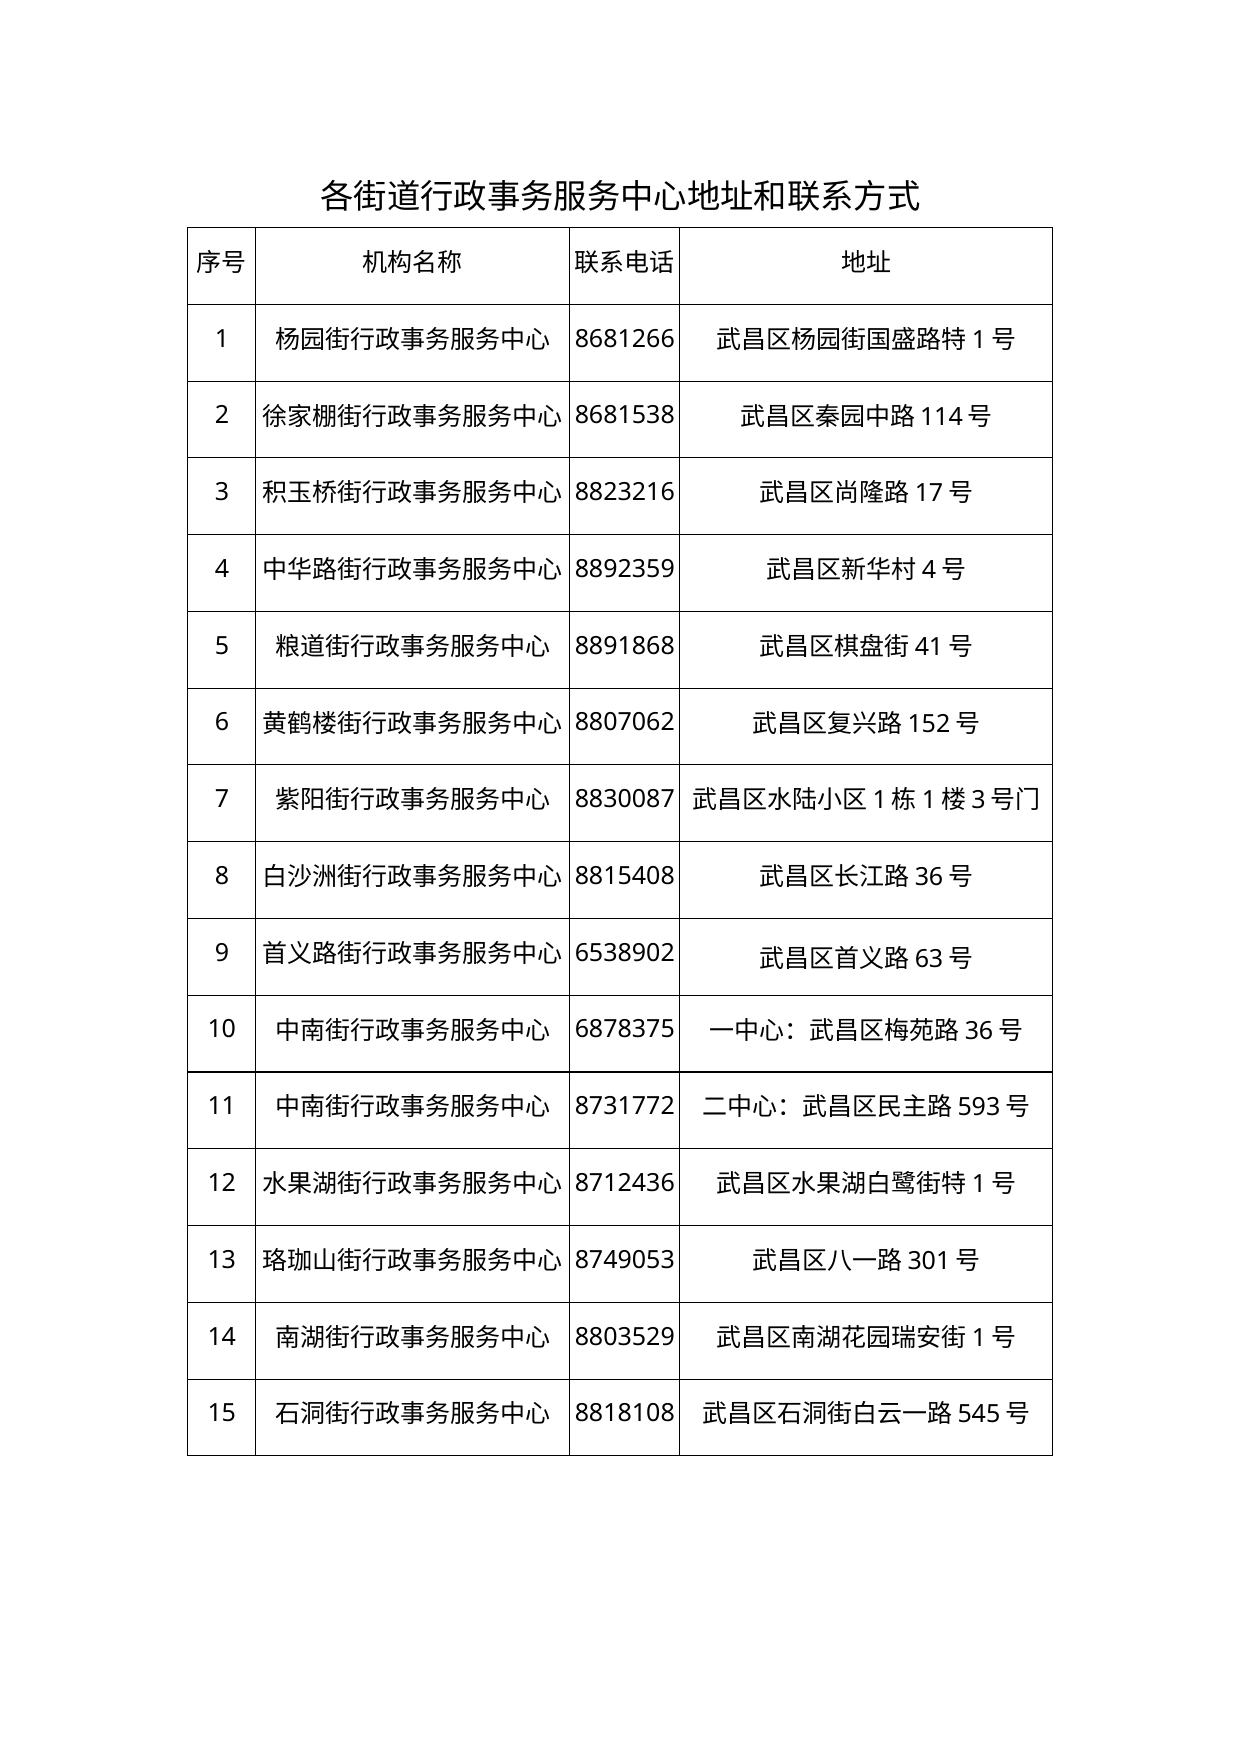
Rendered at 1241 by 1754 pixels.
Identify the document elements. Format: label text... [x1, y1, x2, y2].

table_cell 武昌区棋盘街41号 [680, 612, 1052, 688]
table_cell 一中心：武昌区梅苑路36号 [680, 996, 1052, 1071]
table_cell 中南街行政事务服务中心 [256, 996, 569, 1071]
table_cell 88232161 [570, 458, 679, 534]
table_cell 12 [188, 1149, 255, 1225]
table_cell 8 [188, 842, 255, 918]
table_cell 水果湖街行政事务服务中心 [256, 1149, 569, 1225]
table_cell 珞珈山街行政事务服务中心 [256, 1226, 569, 1302]
table_cell 88300877 [570, 765, 679, 841]
table_cell 2 [188, 382, 255, 457]
table_cell 68783756 [570, 996, 679, 1071]
table_cell 粮道街行政事务服务中心 [256, 612, 569, 688]
table_cell 武昌区杨园街国盛路特1号 [680, 305, 1052, 381]
table_cell 87124361 [570, 1149, 679, 1225]
table_cell 武昌区南湖花园瑞安街1号 [680, 1303, 1052, 1378]
table_cell 武昌区水果湖白鹭街特1号 [680, 1149, 1052, 1225]
table_cell 白沙洲街行政事务服务中心 [256, 842, 569, 918]
table_cell 7 [188, 765, 255, 841]
table_cell 4 [188, 535, 255, 611]
table_cell 6 [188, 689, 255, 764]
table_cell 武昌区八一路301号 [680, 1226, 1052, 1302]
table_cell 杨园街行政事务服务中心 [256, 305, 569, 381]
table_cell 武昌区首义路63号 [680, 919, 1052, 995]
table_cell 3 [188, 458, 255, 534]
table_cell 87317720 [570, 1073, 679, 1148]
table_cell 南湖街行政事务服务中心 [256, 1303, 569, 1378]
table_cell 15 [188, 1380, 255, 1455]
table_cell 武昌区复兴路152号 [680, 689, 1052, 764]
table_cell 石洞街行政事务服务中心 [256, 1380, 569, 1455]
table_cell 首义路街行政事务服务中心 [256, 919, 569, 995]
table_cell 中华路街行政事务服务中心 [256, 535, 569, 611]
table_cell 14 [188, 1303, 255, 1378]
table_cell 武昌区新华村4号 [680, 535, 1052, 611]
table_cell 11 [188, 1073, 255, 1148]
table_cell 87490536 [570, 1226, 679, 1302]
table_cell 紫阳街行政事务服务中心 [256, 765, 569, 841]
table_cell 65389023 [570, 919, 679, 995]
table_cell 10 [188, 996, 255, 1071]
text 各街道行政事务服务中心地址和联系方式 [187, 162, 1053, 227]
table_cell 88181080 [570, 1380, 679, 1455]
table_cell 武昌区水陆小区1栋1楼3号门面 [680, 765, 1052, 841]
table_cell 中南街行政事务服务中心 [256, 1073, 569, 1148]
table_cell 88070623 [570, 689, 679, 764]
table_cell 13 [188, 1226, 255, 1302]
table_cell 5 [188, 612, 255, 688]
table_cell 88918683 [570, 612, 679, 688]
table_header 联系电话 [570, 228, 679, 304]
table_header 地址 [680, 228, 1052, 304]
table_cell 武昌区石洞街白云一路545号 [680, 1380, 1052, 1455]
table_cell 徐家棚街行政事务服务中心 [256, 382, 569, 457]
table_cell 88154088 [570, 842, 679, 918]
table_cell 武昌区尚隆路17号 [680, 458, 1052, 534]
table_header 机构名称 [256, 228, 569, 304]
table_cell 86812664 [570, 305, 679, 381]
table_cell 9 [188, 919, 255, 995]
table_cell 积玉桥街行政事务服务中心 [256, 458, 569, 534]
table_cell 黄鹤楼街行政事务服务中心 [256, 689, 569, 764]
table_cell 二中心：武昌区民主路593号 [680, 1073, 1052, 1148]
table_cell 86815383 [570, 382, 679, 457]
table_cell 1 [188, 305, 255, 381]
table_cell 88035295 [570, 1303, 679, 1378]
table_cell 武昌区秦园中路114号 [680, 382, 1052, 457]
table_cell 武昌区长江路36号 [680, 842, 1052, 918]
table_cell 88923595 [570, 535, 679, 611]
table_header 序号 [188, 228, 255, 304]
